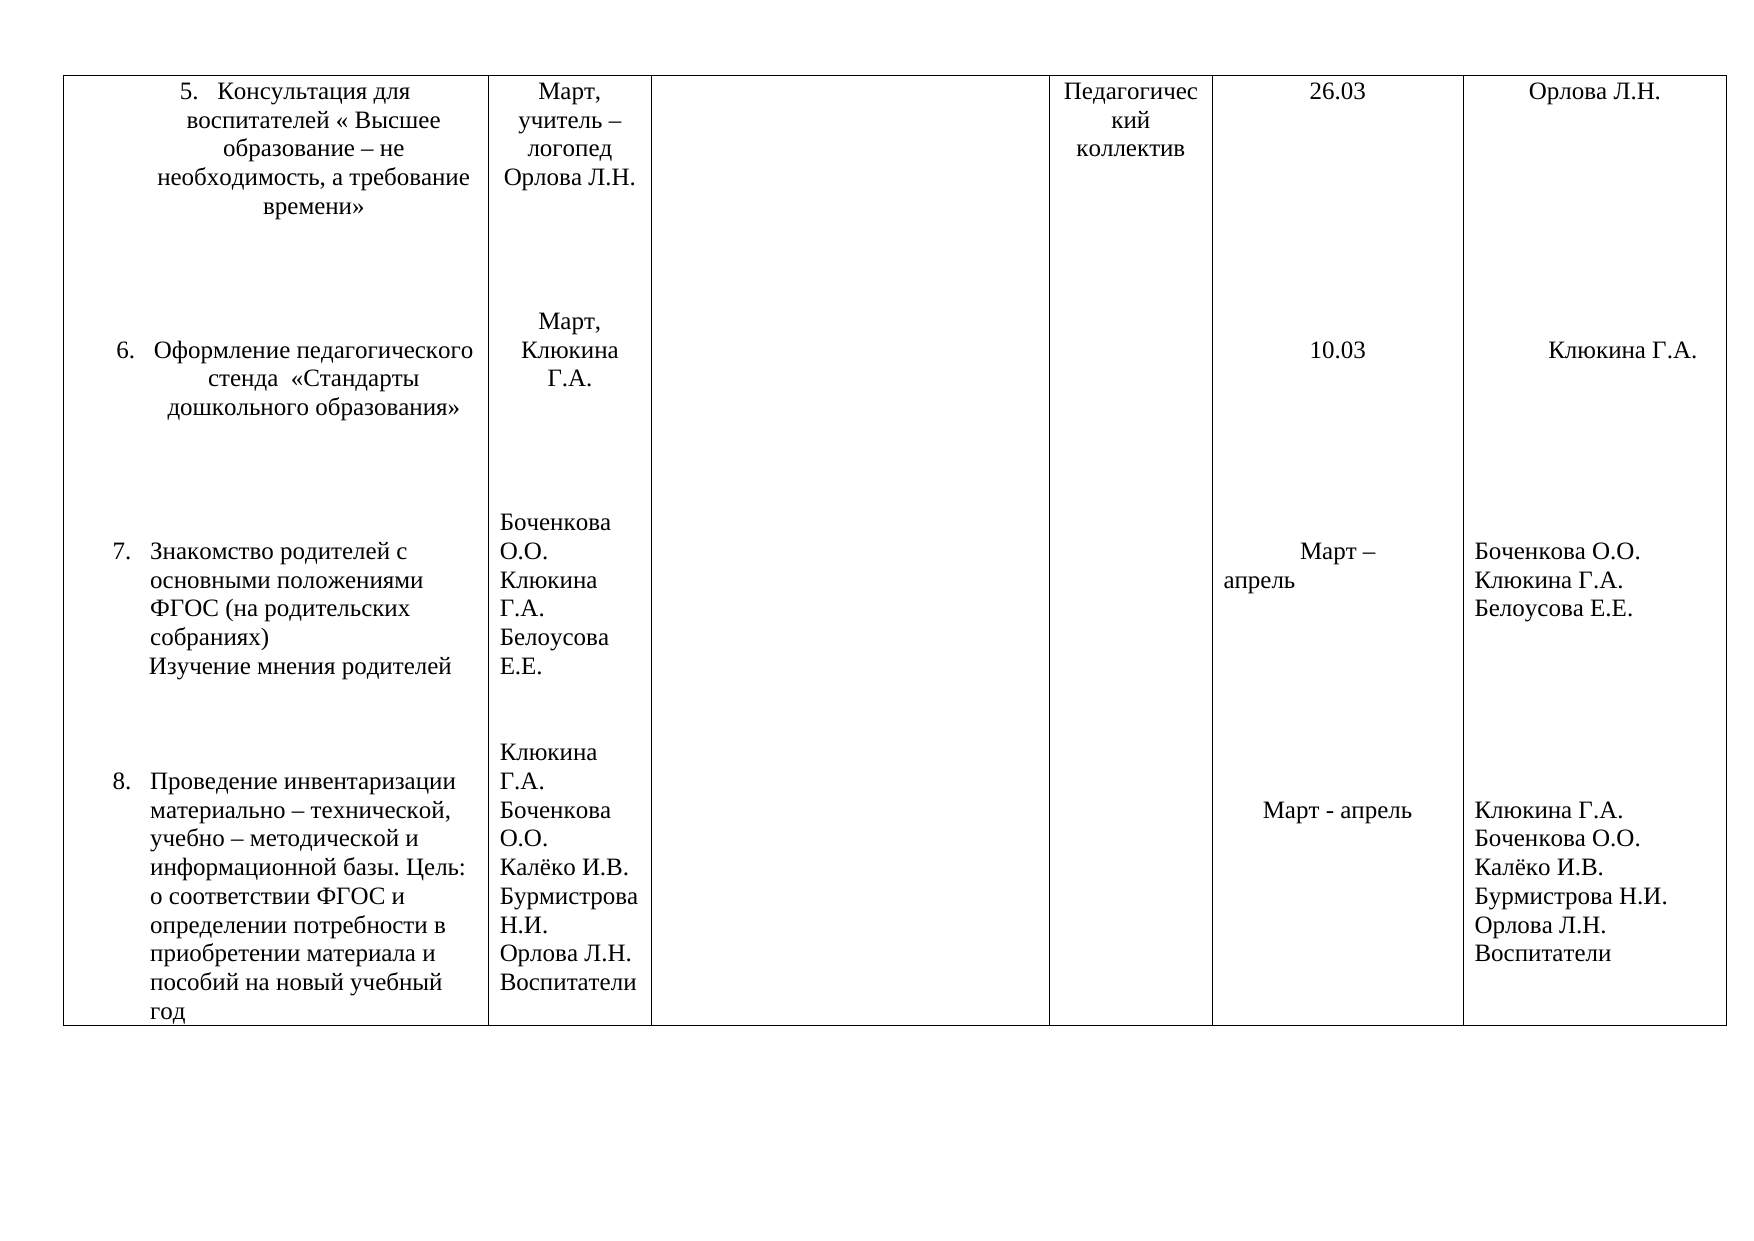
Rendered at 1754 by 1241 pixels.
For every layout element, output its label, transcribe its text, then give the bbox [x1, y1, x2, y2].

table_cell 26.03 10.03 Март – апрель Март - апрель [1213, 76, 1463, 1025]
table_cell [652, 76, 1049, 1025]
table_cell Орлова Л.Н. Клюкина Г.А. Боченкова О.О. Клюкина Г.А. Белоусова Е.Е. Клюкина Г.А. Боченкова О.О. Калёко И.В. Бурмистрова Н.И. Орлова Л.Н. Воспитатели [1464, 76, 1726, 1025]
table_cell Педагогический коллектив [1050, 76, 1212, 1025]
table_cell Март, учитель – логопед Орлова Л.Н. Март, Клюкина Г.А. Боченкова О.О. Клюкина Г.А. Белоусова Е.Е. Клюкина Г.А. Боченкова О.О. Калёко И.В. Бурмистрова Н.И. Орлова Л.Н. Воспитатели [489, 76, 651, 1025]
table_cell Консультация для воспитателей « Высшее образование – не необходимость, а требование времени» Оформление педагогического стенда «Стандарты дошкольного образования» Знакомство родителей с основными положениями ФГОС (на родительских собраниях) Изучение мнения родителей Проведение инвентаризации материально – технической, учебно – методической и информационной базы. Цель: о соответствии ФГОС и определении потребности в приобретении материала и пособий на новый учебный год [64, 76, 488, 1025]
